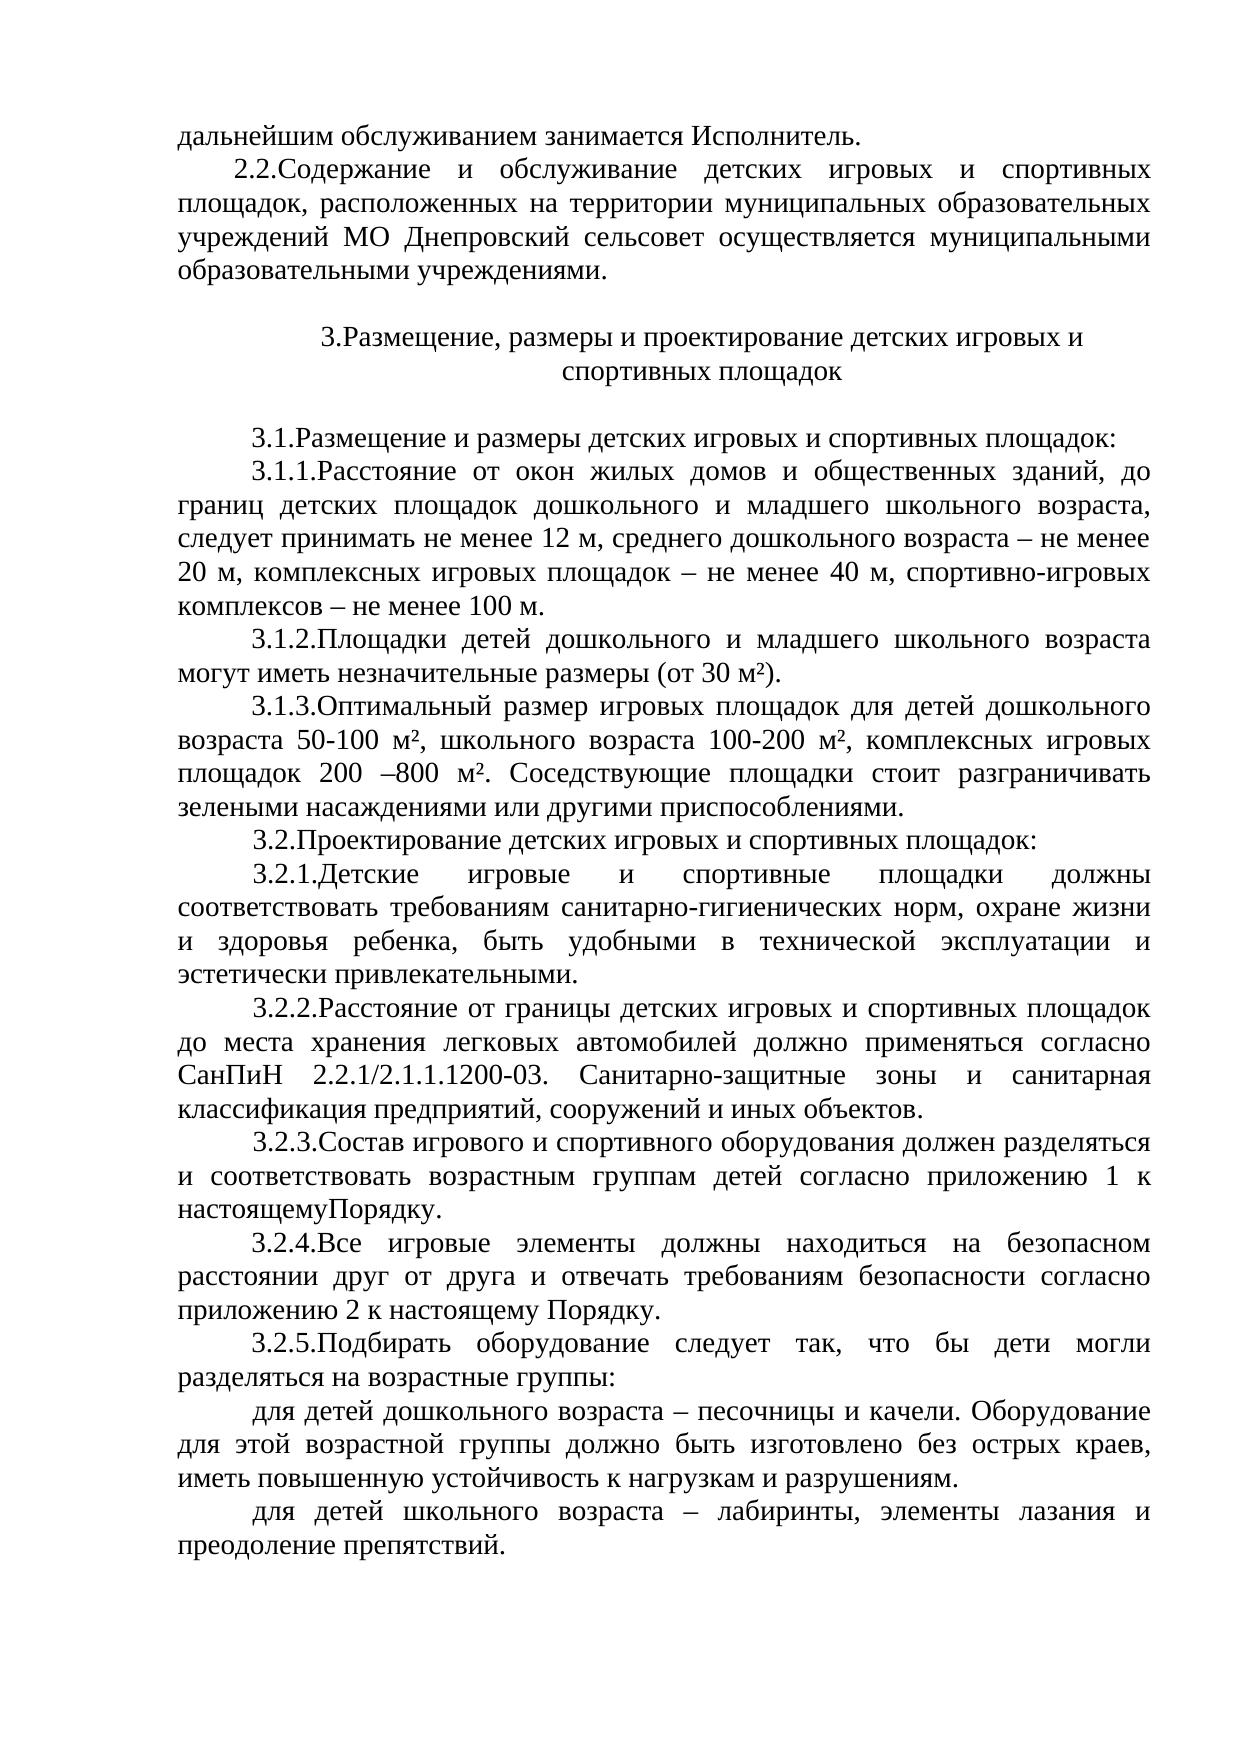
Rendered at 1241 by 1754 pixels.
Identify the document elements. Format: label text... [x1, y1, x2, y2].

text для детей дошкольного возраста – песочницы и качели. Оборудование для этой возрастной группы должно быть изготовлено без острых краев, иметь повышенную устойчивость к нагрузкам и разрушениям. [177, 1393, 1152, 1493]
text 2.2.Содержание и обслуживание детских игровых и спортивных площадок, расположенных на территории муниципальных образовательных учреждений МО Днепровский сельсовет осуществляется муниципальными образовательными учреждениями. [177, 152, 1152, 286]
text 3.2.Проектирование детских игровых и спортивных площадок: [252, 822, 1152, 856]
text 3.2.4.Все игровые элементы должны находиться на безопасном расстоянии друг от друга и отвечать требованиям безопасности согласно приложению 2 к настоящему Порядку. [177, 1225, 1152, 1326]
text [177, 118, 1152, 152]
text 3.1.1.Расстояние от окон жилых домов и общественных зданий, до границ детских площадок дошкольного и младшего школьного возраста, следует принимать не менее 12 м, среднего дошкольного возраста – не менее 20 м, комплексных игровых площадок – не менее 40 м, спортивно-игровых комплексов – не менее 100 м. [177, 453, 1152, 621]
text 3.Размещение, размеры и проектирование детских игровых и спортивных площадок [252, 319, 1152, 386]
text для детей школьного возраста – лабиринты, элементы лазания и преодоление препятствий. [177, 1493, 1152, 1560]
text 3.1.3.Оптимальный размер игровых площадок для детей дошкольного возраста 50-100 м², школьного возраста 100-200 м², комплексных игровых площадок 200 –800 м². Соседствующие площадки стоит разграничивать зелеными насаждениями или другими приспособлениями. [177, 688, 1152, 822]
text 3.2.3.Состав игрового и спортивного оборудования должен разделяться и соответствовать возрастным группам детей согласно приложению 1 к настоящемуПорядку. [177, 1124, 1152, 1225]
text 3.1.Размещение и размеры детских игровых и спортивных площадок: [177, 420, 1152, 453]
text 3.2.5.Подбирать оборудование следует так, что бы дети могли разделяться на возрастные группы: [177, 1326, 1152, 1393]
text 3.2.1.Детские игровые и спортивные площадки должны соответствовать требованиям санитарно-гигиенических норм, охране жизни и здоровья ребенка, быть удобными в технической эксплуатации и эстетически привлекательными. [177, 856, 1152, 990]
text 3.2.2.Расстояние от границы детских игровых и спортивных площадок до места хранения легковых автомобилей должно применяться согласно СанПиН 2.2.1/2.1.1.1200-03. Санитарно-защитные зоны и санитарная классификация предприятий, сооружений и иных объектов. [177, 990, 1152, 1124]
text 3.1.2.Площадки детей дошкольного и младшего школьного возраста могут иметь незначительные размеры (от 30 м²). [177, 621, 1152, 688]
